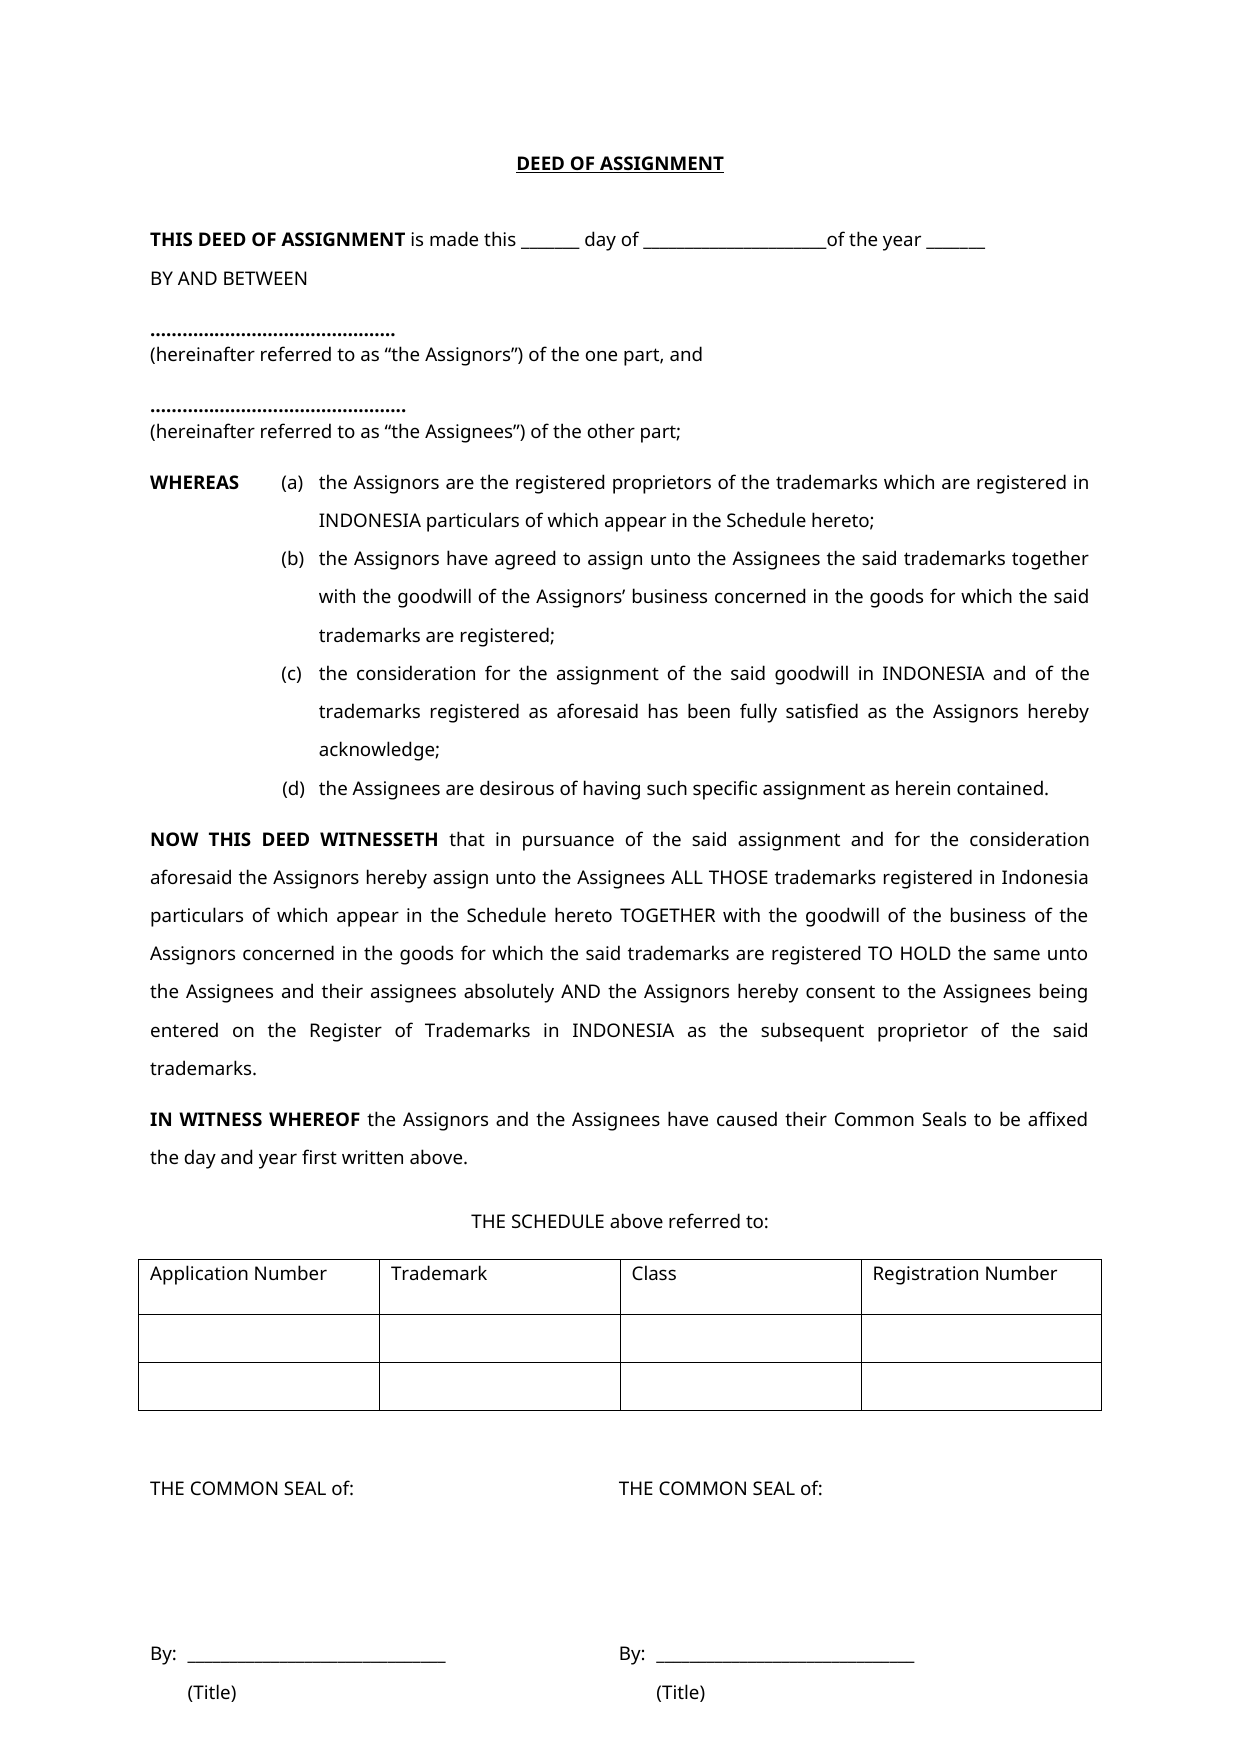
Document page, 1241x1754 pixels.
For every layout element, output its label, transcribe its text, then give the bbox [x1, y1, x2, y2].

list the Assignors have agreed to assign unto the Assignees the said trademarks together with the goodwill of the Assignors’ business concerned in the goods for which the said trademarks are registered; [281, 545, 1090, 647]
subtitle ………………………………………... [150, 392, 1090, 418]
text IN WITNESS WHEREOF the Assignors and the Assignees have caused their Common Seals to be affixed the day and year first written above. [150, 1106, 1090, 1170]
table_cell [862, 1363, 1101, 1410]
table_cell [621, 1315, 861, 1362]
table_cell [380, 1315, 620, 1362]
text WHEREAS (a) the Assignors are the registered proprietors of the trademarks which are registered in INDONESIA particulars of which appear in the Schedule hereto; [150, 469, 1090, 533]
table_cell [139, 1315, 379, 1362]
text THIS DEED OF ASSIGNMENT is made this _______ day of ______________________of the year _______ [150, 227, 1090, 252]
text THE SCHEDULE above referred to: [150, 1208, 1090, 1233]
text BY AND BETWEEN [150, 265, 1090, 290]
text NOW THIS DEED WITNESSETH that in pursuance of the said assignment and for the consideration aforesaid the Assignors hereby assign unto the Assignees ALL THOSE trademarks registered in Indonesia particulars of which appear in the Schedule hereto TOGETHER with the goodwill of the business of the Assignors concerned in the goods for which the said trademarks are registered TO HOLD the same unto the Assignees and their assignees absolutely AND the Assignors hereby consent to the Assignees being entered on the Register of Trademarks in INDONESIA as the subsequent proprietor of the said trademarks. [150, 826, 1090, 1081]
table_cell [621, 1363, 861, 1410]
table_header Application Number [139, 1260, 379, 1314]
list the consideration for the assignment of the said goodwill in INDONESIA and of the trademarks registered as aforesaid has been fully satisfied as the Assignors hereby acknowledge; [281, 660, 1090, 762]
table_header Registration Number [862, 1260, 1101, 1314]
table_cell [139, 1363, 379, 1410]
table_header Trademark [380, 1260, 620, 1314]
list the Assignees are desirous of having such specific assignment as herein contained. [282, 775, 1090, 800]
text THE COMMON SEAL of: THE COMMON SEAL of: [150, 1475, 1090, 1501]
text (hereinafter referred to as “the Assignors”) of the one part, and [150, 341, 1090, 367]
table_cell [862, 1315, 1101, 1362]
table_header Class [621, 1260, 861, 1314]
subtitle ………………………………………. [150, 316, 1090, 341]
table_cell [380, 1363, 620, 1410]
text By: _______________________________ By: _______________________________ [150, 1641, 1090, 1666]
text DEED OF ASSIGNMENT [150, 150, 1090, 176]
text (hereinafter referred to as “the Assignees”) of the other part; [150, 418, 1090, 443]
text (Title) (Title) [150, 1679, 1090, 1704]
